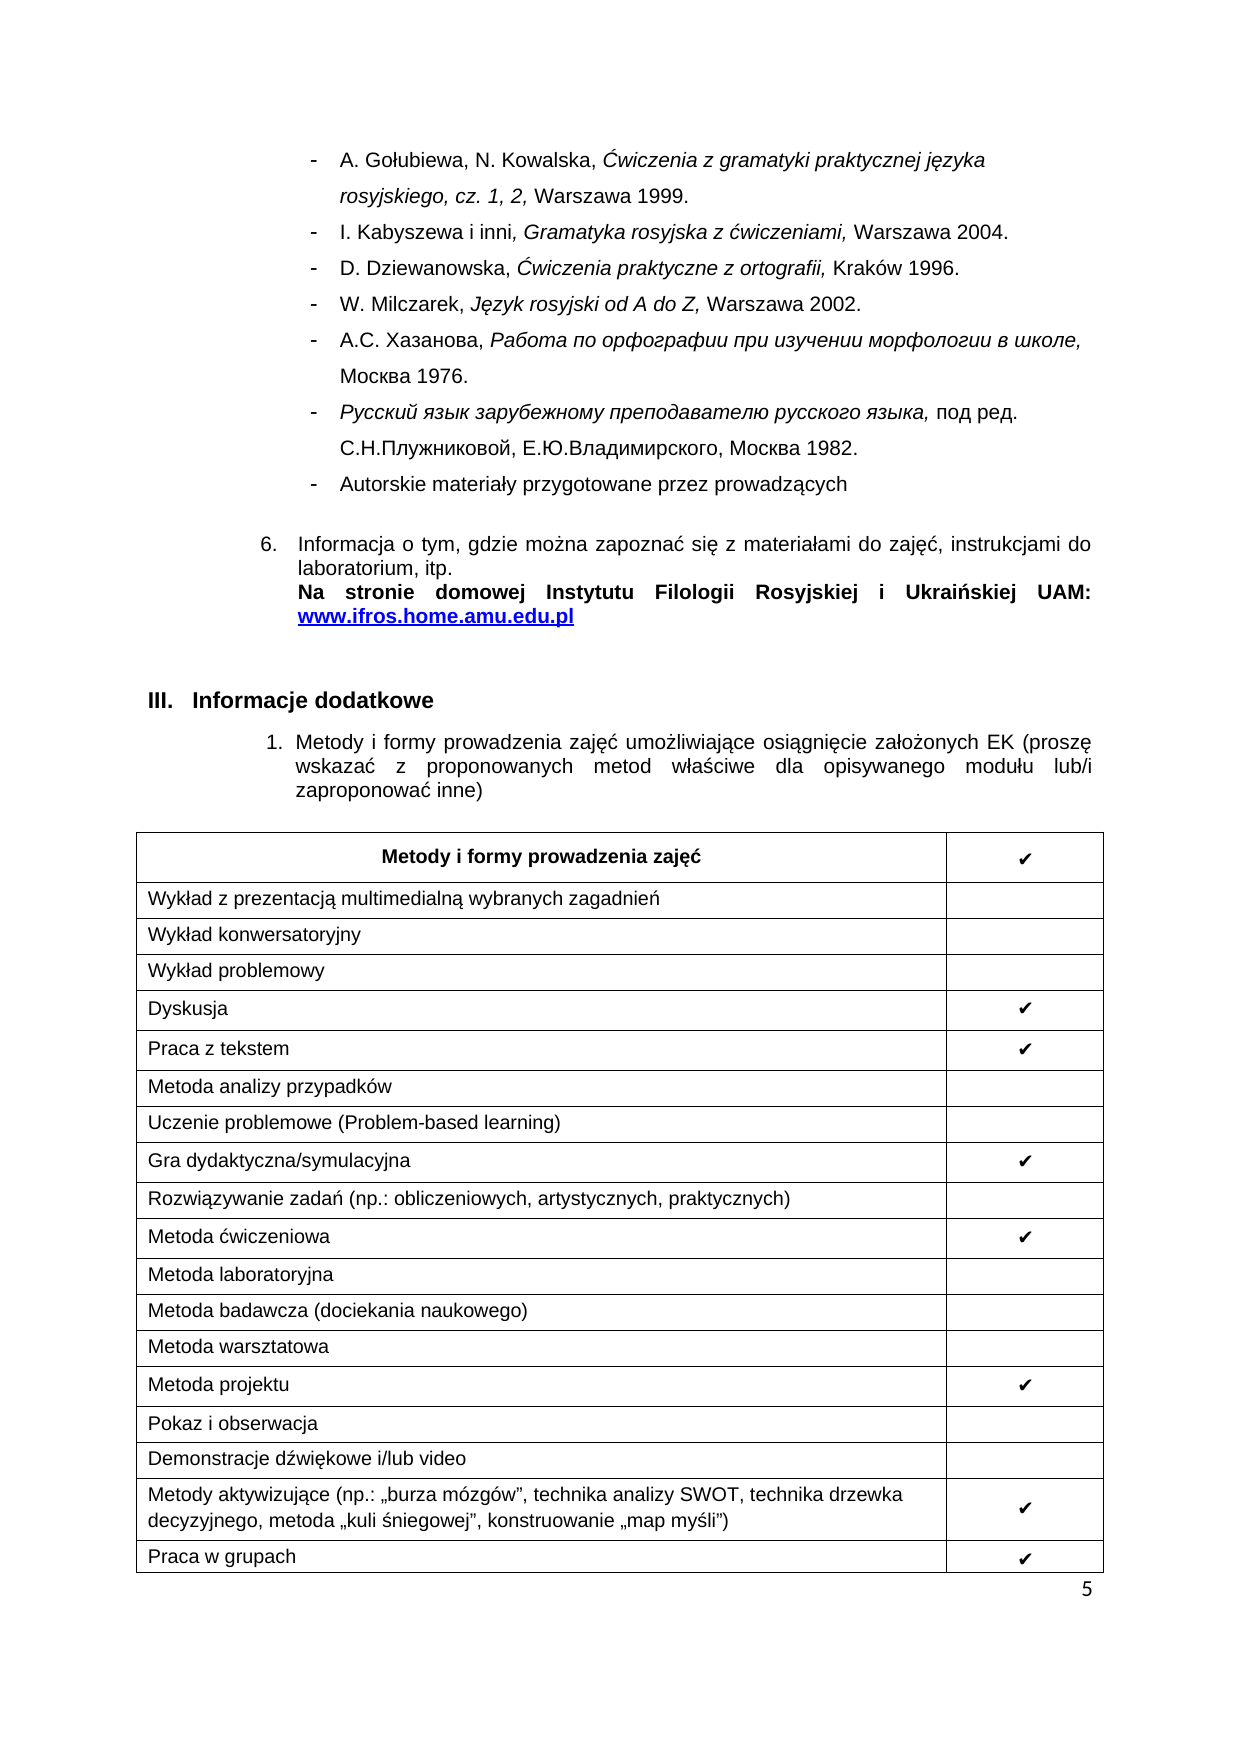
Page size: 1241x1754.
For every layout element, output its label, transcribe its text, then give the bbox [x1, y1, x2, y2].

table_cell Wykład konwersatoryjny [137, 919, 946, 953]
table_cell ✔ [947, 1031, 1103, 1070]
table_cell ✔ [947, 1541, 1103, 1572]
table_cell Wykład problemowy [137, 955, 946, 989]
table_cell [947, 1259, 1103, 1294]
table_cell ✔ [947, 991, 1103, 1030]
list Русский язык зарубежному преподавателю русского языка, под ред. С.Н.Плужниковой, Е.Ю.Владимирского, Москва 1982. [310, 400, 1093, 460]
table_cell [947, 1331, 1103, 1366]
list Informacje dodatkowe [148, 687, 1093, 713]
list A. Gołubiewa, N. Kowalska, Ćwiczenia z gramatyki praktycznej języka rosyjskiego, cz. 1, 2, Warszawa 1999. [310, 148, 1093, 208]
table_cell ✔ [947, 1479, 1103, 1540]
table_cell Metoda ćwiczeniowa [137, 1219, 946, 1258]
table_cell Praca z tekstem [137, 1031, 946, 1070]
list Na stronie domowej Instytutu Filologii Rosyjskiej i Ukraińskiej UAM: www.ifros.home.amu.edu.pl [298, 579, 1093, 627]
table_cell [947, 883, 1103, 918]
list Autorskie materiały przygotowane przez prowadzących [310, 472, 1093, 496]
table_cell ✔ [947, 1143, 1103, 1182]
table_cell [947, 1107, 1103, 1142]
table_header Metody i formy prowadzenia zajęć [137, 833, 946, 882]
table_cell Metoda badawcza (dociekania naukowego) [137, 1295, 946, 1330]
table_cell Praca w grupach [137, 1541, 946, 1572]
table_cell Pokaz i obserwacja [137, 1407, 946, 1442]
list А.С. Хазанова, Работа по орфографии при изучении морфологии в школе, Москва 1976. [310, 328, 1093, 388]
table_cell [947, 1071, 1103, 1106]
list Informacja o tym, gdzie można zapoznać się z materiałami do zajęć, instrukcjami do laboratorium, itp. [260, 532, 1093, 579]
table_cell Wykład z prezentacją multimedialną wybranych zagadnień [137, 883, 946, 918]
table_cell Metoda analizy przypadków [137, 1071, 946, 1106]
table_cell [947, 1407, 1103, 1442]
table_cell Rozwiązywanie zadań (np.: obliczeniowych, artystycznych, praktycznych) [137, 1183, 946, 1218]
table_cell [947, 955, 1103, 989]
table_cell [947, 1295, 1103, 1330]
list D. Dziewanowska, Ćwiczenia praktyczne z ortografii, Kraków 1996. [310, 256, 1093, 280]
table_cell Uczenie problemowe (Problem-based learning) [137, 1107, 946, 1142]
table_cell ✔ [947, 1219, 1103, 1258]
table_cell Gra dydaktyczna/symulacyjna [137, 1143, 946, 1182]
table_cell [947, 1443, 1103, 1478]
table_cell Demonstracje dźwiękowe i/lub video [137, 1443, 946, 1478]
table_cell Dyskusja [137, 991, 946, 1030]
list W. Milczarek, Język rosyjski od A do Z, Warszawa 2002. [310, 292, 1093, 316]
table_cell Metoda projektu [137, 1367, 946, 1406]
table_cell [947, 919, 1103, 953]
table_cell [947, 1183, 1103, 1218]
table_cell Metoda warsztatowa [137, 1331, 946, 1366]
list I. Kabyszewa i inni, Gramatyka rosyjska z ćwiczeniami, Warszawa 2004. [310, 219, 1093, 244]
list Metody i formy prowadzenia zajęć umożliwiające osiągnięcie założonych EK (proszę wskazać z proponowanych metod właściwe dla opisywanego modułu lub/i zaproponować inne) [266, 729, 1093, 801]
table_cell ✔ [947, 1367, 1103, 1406]
table_cell Metody aktywizujące (np.: „burza mózgów”, technika analizy SWOT, technika drzewka decyzyjnego, metoda „kuli śniegowej”, konstruowanie „map myśli”) [137, 1479, 946, 1540]
table_header ✔ [947, 833, 1103, 882]
table_cell Metoda laboratoryjna [137, 1259, 946, 1294]
